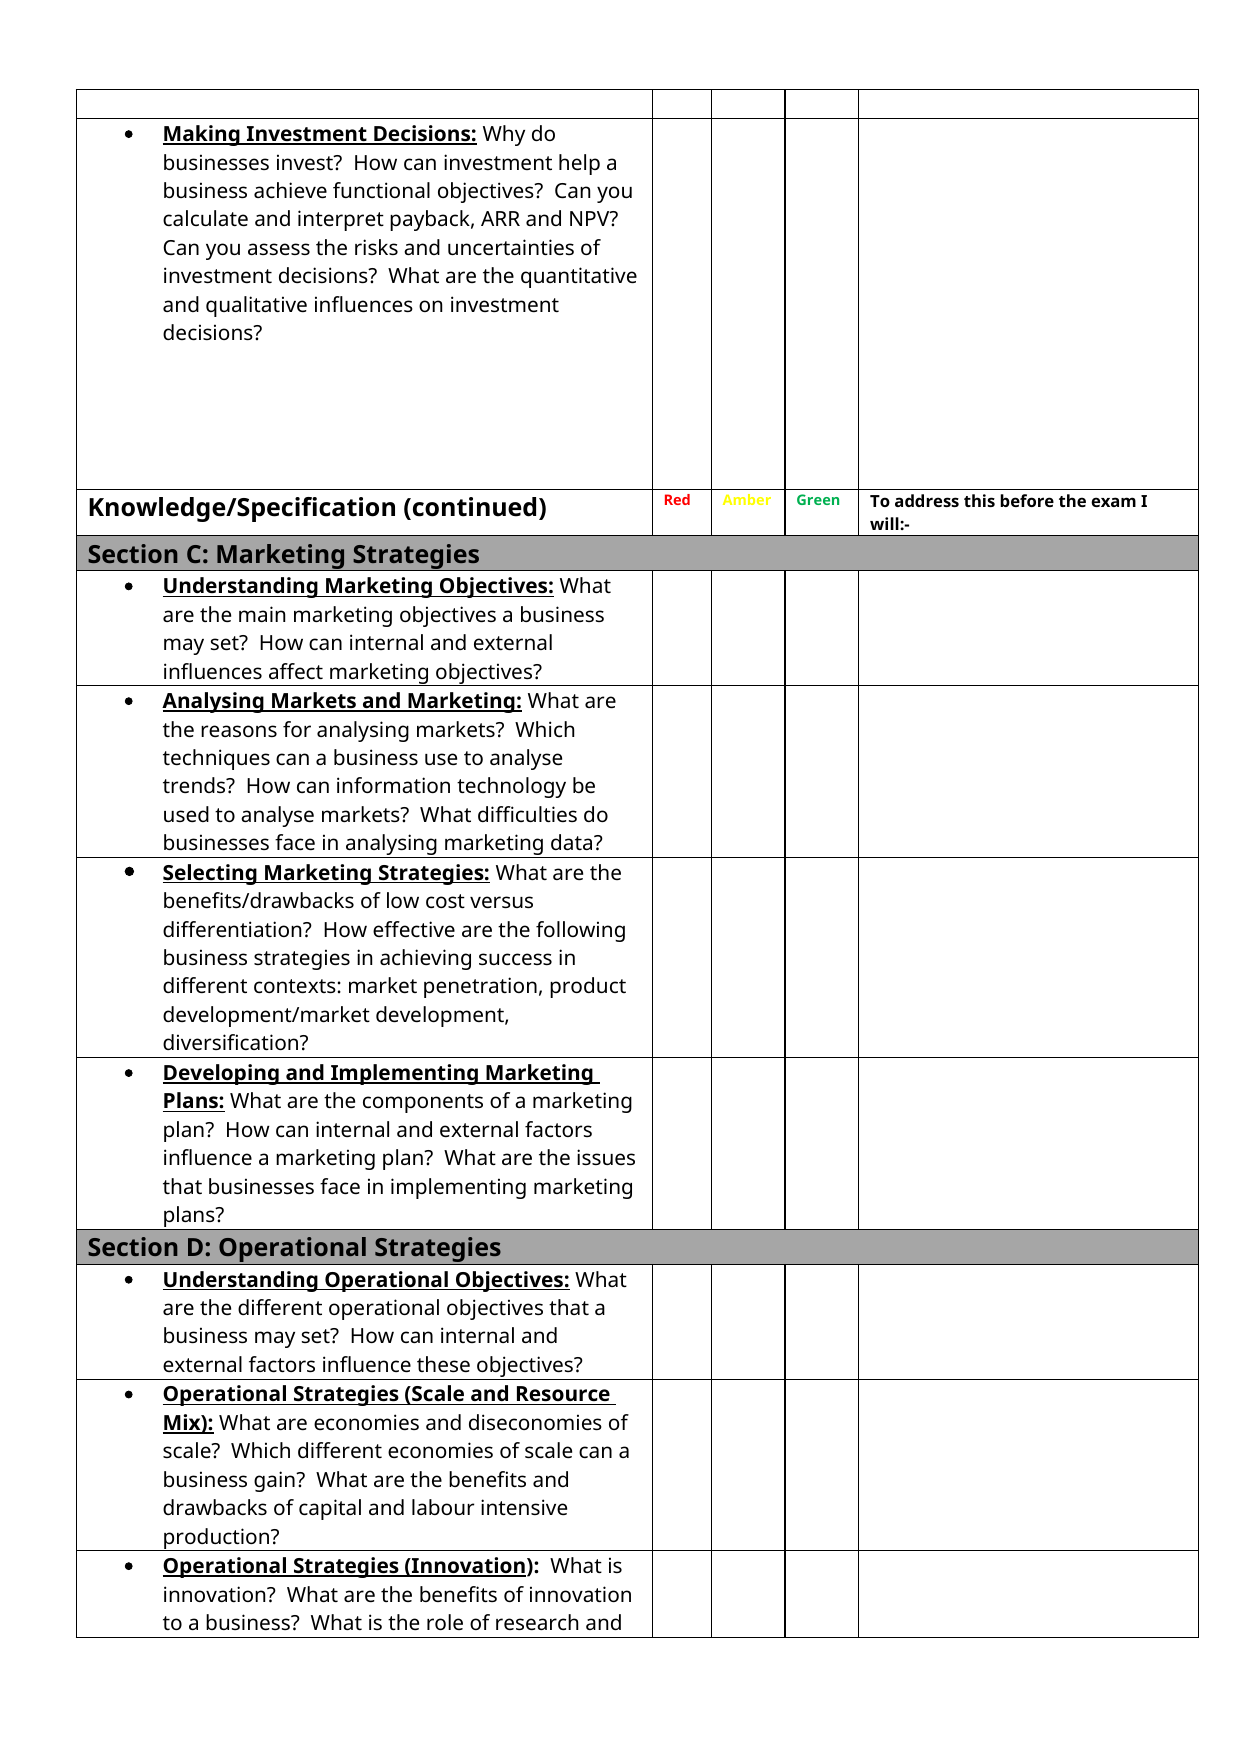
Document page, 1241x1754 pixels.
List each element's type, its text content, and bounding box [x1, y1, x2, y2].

table_cell [786, 1380, 858, 1550]
table_cell [653, 1551, 711, 1637]
table_cell Section C: Marketing Strategies [77, 536, 1198, 570]
table_cell [859, 1058, 1198, 1229]
table_cell [712, 1551, 784, 1637]
table_cell Red [653, 490, 711, 535]
table_cell [859, 1380, 1198, 1550]
table_cell To address this before the exam I will:- [859, 490, 1198, 535]
table_cell [712, 90, 784, 118]
table_cell [859, 1551, 1198, 1637]
table_cell [786, 1058, 858, 1229]
table_cell Operational Strategies (Scale and Resource Mix): What are economies and diseconomies of scale? Which different economies of scale can a business gain? What are the benefits and drawbacks of capital and labour intensive production? [77, 1380, 652, 1550]
table_cell Making Investment Decisions: Why do businesses invest? How can investment help a business achieve functional objectives? Can you calculate and interpret payback, ARR and NPV? Can you assess the risks and uncertainties of investment decisions? What are the quantitative and qualitative influences on investment decisions? [77, 119, 652, 489]
table_cell [653, 858, 711, 1057]
table_cell [712, 1058, 784, 1229]
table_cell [77, 1551, 652, 1637]
table_cell [859, 686, 1198, 857]
table_cell Knowledge/Specification (continued) [77, 490, 652, 535]
table_cell [712, 571, 784, 685]
table_cell [653, 1380, 711, 1550]
table_cell Green [786, 490, 858, 535]
table_cell [653, 1265, 711, 1378]
table_cell [859, 1265, 1198, 1378]
table_cell Understanding Operational Objectives: What are the different operational objectives that a business may set? How can internal and external factors influence these objectives? [77, 1265, 652, 1378]
table_cell [653, 686, 711, 857]
table_cell [653, 90, 711, 118]
table_cell [786, 90, 858, 118]
table_cell [712, 1265, 784, 1378]
table_cell Amber [712, 490, 784, 535]
table_cell Analysing Markets and Marketing: What are the reasons for analysing markets? Which techniques can a business use to analyse trends? How can information technology be used to analyse markets? What difficulties do businesses face in analysing marketing data? [77, 686, 652, 857]
table_cell Understanding Marketing Objectives: What are the main marketing objectives a business may set? How can internal and external influences affect marketing objectives? [77, 571, 652, 685]
table_cell [786, 1551, 858, 1637]
table_cell [859, 571, 1198, 685]
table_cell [77, 90, 652, 118]
table_cell [786, 1265, 858, 1378]
table_cell [859, 119, 1198, 489]
table_cell [712, 858, 784, 1057]
table_cell Developing and Implementing Marketing Plans: What are the components of a marketing plan? How can internal and external factors influence a marketing plan? What are the issues that businesses face in implementing marketing plans? [77, 1058, 652, 1229]
table_cell Selecting Marketing Strategies: What are the benefits/drawbacks of low cost versus differentiation? How effective are the following business strategies in achieving success in different contexts: market penetration, product development/market development, diversification? [77, 858, 652, 1057]
table_cell Section D: Operational Strategies [77, 1230, 1198, 1264]
table_cell [712, 686, 784, 857]
table_cell [653, 119, 711, 489]
table_cell [786, 119, 858, 489]
table_cell [786, 686, 858, 857]
table_cell [712, 1380, 784, 1550]
table_cell [786, 858, 858, 1057]
table_cell [653, 571, 711, 685]
table_cell [712, 119, 784, 489]
table_cell [859, 858, 1198, 1057]
table_cell [653, 1058, 711, 1229]
table_cell [859, 90, 1198, 118]
table_cell [786, 571, 858, 685]
